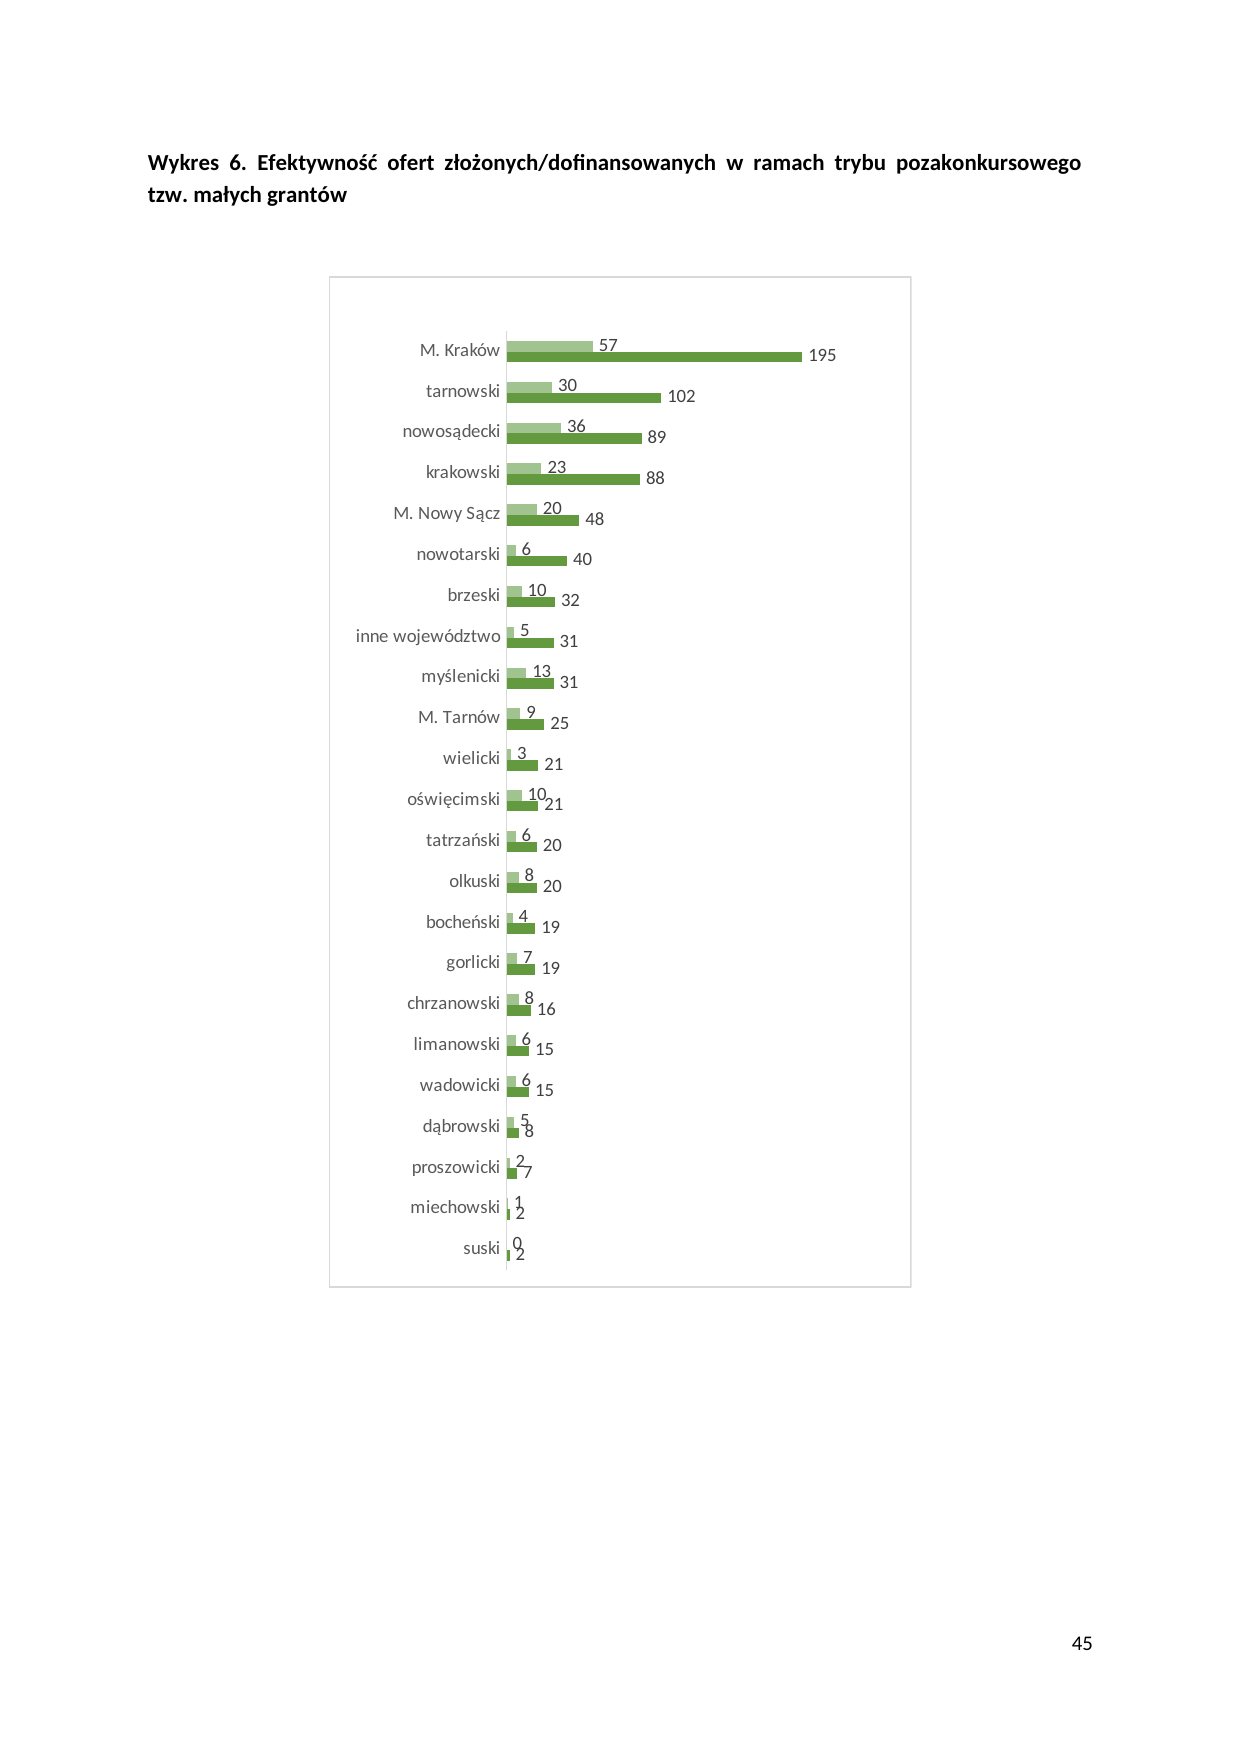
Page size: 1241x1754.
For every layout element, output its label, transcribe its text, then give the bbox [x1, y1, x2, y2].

text Wykres 6. Efektywność ofert złożonych/dofinansowanych w ramach trybu pozakonkursowego tzw. małych grantów [148, 148, 1093, 208]
